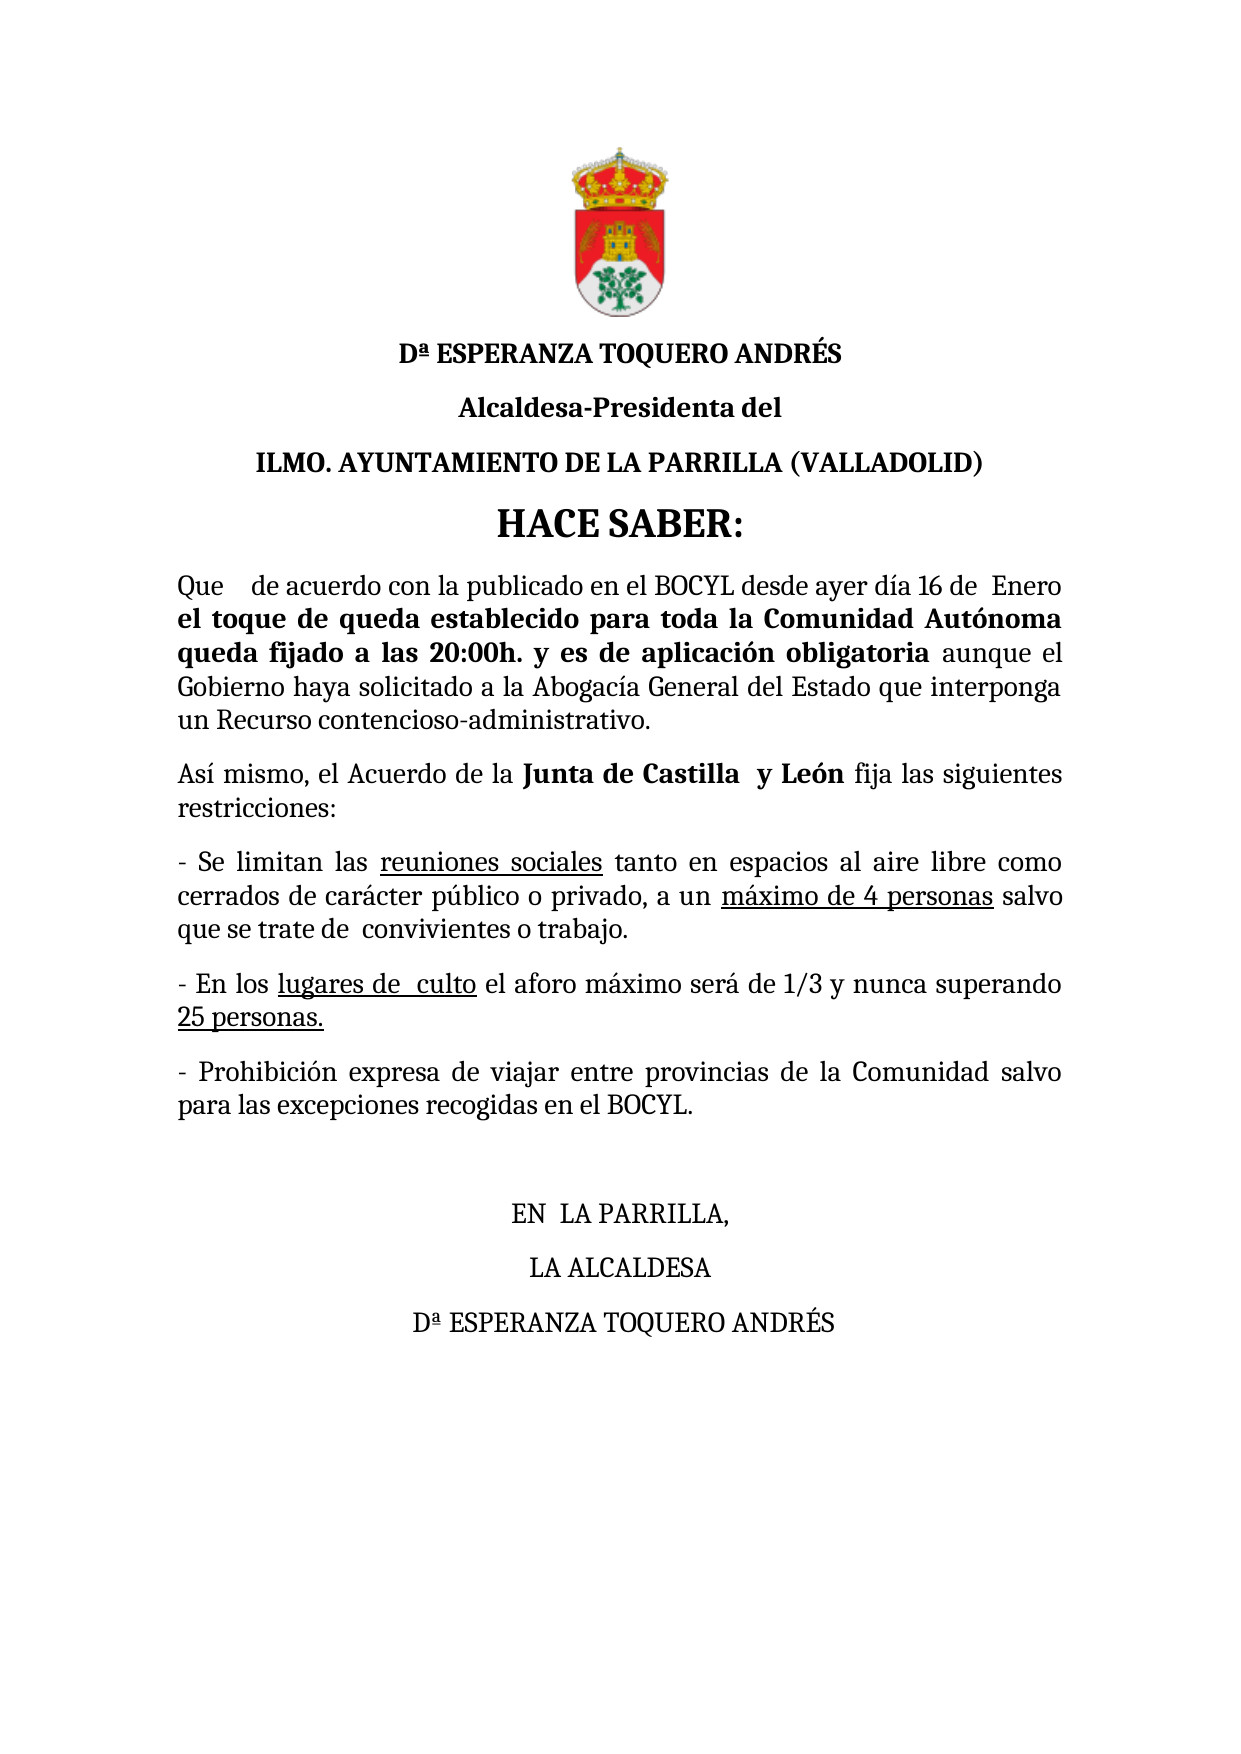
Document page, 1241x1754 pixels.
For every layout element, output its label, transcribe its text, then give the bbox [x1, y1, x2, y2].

picture [571, 147, 669, 317]
text Dª ESPERANZA TOQUERO ANDRÉS [177, 1306, 1063, 1339]
text - Prohibición expresa de viajar entre provincias de la Comunidad salvo para las excepciones recogidas en el BOCYL. [177, 1055, 1063, 1122]
text Que de acuerdo con la publicado en el BOCYL desde ayer día 16 de Enero el toque de queda establecido para toda la Comunidad Autónoma queda fijado a las 20:00h. y es de aplicación obligatoria aunque el Gobierno haya solicitado a la Abogacía General del Estado que interponga un Recurso contencioso-administrativo. [177, 569, 1063, 737]
text Así mismo, el Acuerdo de la Junta de Castilla y León fija las siguientes restricciones: [177, 758, 1063, 825]
text HACE SABER: [177, 500, 1063, 548]
text Alcaldesa-Presidenta del [177, 392, 1063, 425]
text - Se limitan las reuniones sociales tanto en espacios al aire libre como cerrados de carácter público o privado, a un máximo de 4 personas salvo que se trate de convivientes o trabajo. [177, 846, 1063, 946]
text Dª ESPERANZA TOQUERO ANDRÉS [177, 337, 1063, 371]
text - En los lugares de culto el aforo máximo será de 1/3 y nunca superando 25 personas. [177, 967, 1063, 1034]
text LA ALCALDESA [177, 1252, 1063, 1285]
text EN LA PARRILLA, [177, 1197, 1063, 1231]
text ILMO. AYUNTAMIENTO DE LA PARRILLA (VALLADOLID) [177, 446, 1063, 479]
